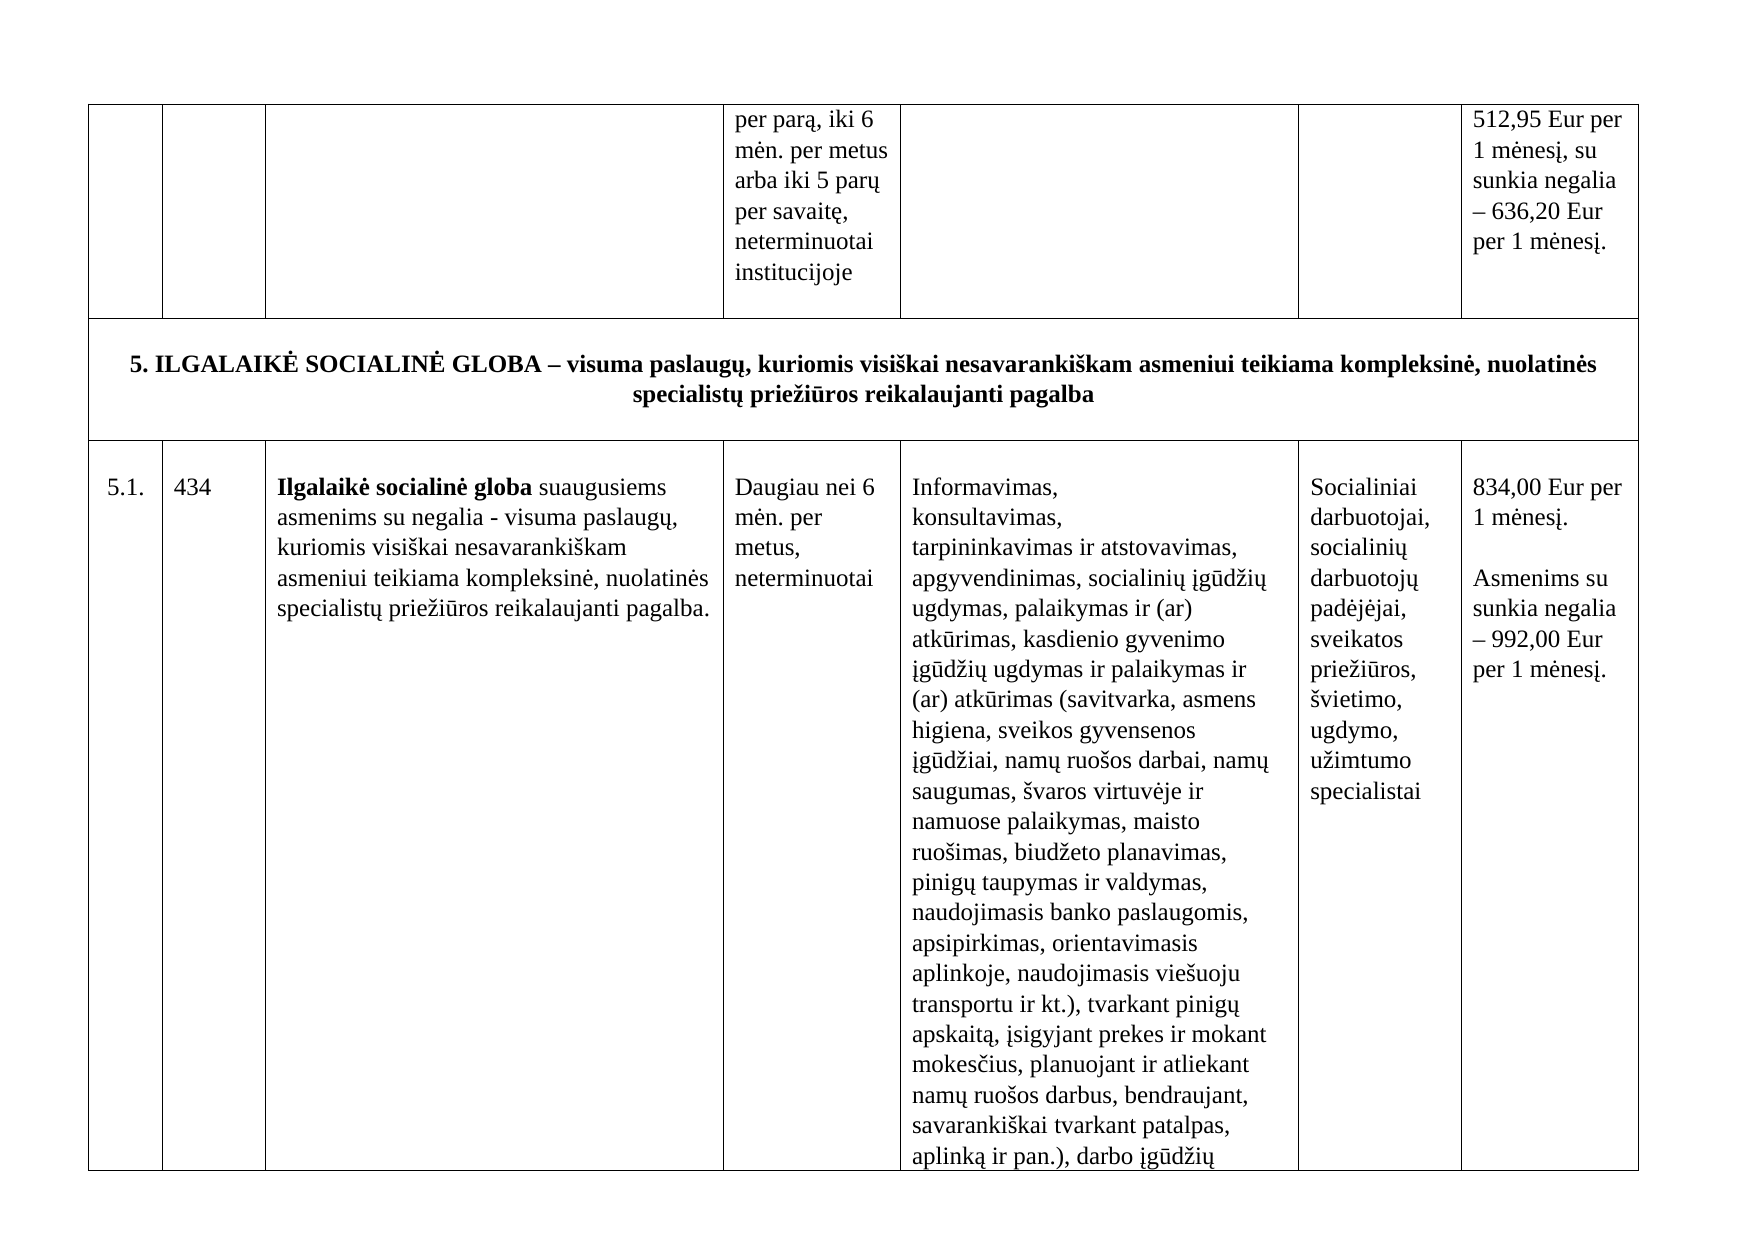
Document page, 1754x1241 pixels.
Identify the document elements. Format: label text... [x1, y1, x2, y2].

table_cell [89, 105, 162, 317]
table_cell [901, 441, 1298, 1169]
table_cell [1299, 441, 1461, 1169]
table_cell 5.1. [89, 441, 162, 1169]
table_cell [724, 441, 900, 1169]
table_cell [901, 105, 1298, 317]
table_cell [163, 105, 265, 317]
table_cell 434 [163, 441, 265, 1169]
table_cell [1462, 105, 1638, 317]
table_cell [266, 105, 723, 317]
table_cell [1299, 105, 1461, 317]
table_cell 5. ILGALAIKĖ SOCIALINĖ GLOBA – visuma paslaugų, kuriomis visiškai nesavarankiškam asmeniui teikiama kompleksinė, nuolatinės specialistų priežiūros reikalaujanti pagalba [89, 319, 1638, 440]
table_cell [724, 105, 900, 317]
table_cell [1462, 441, 1638, 1169]
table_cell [266, 441, 723, 1169]
